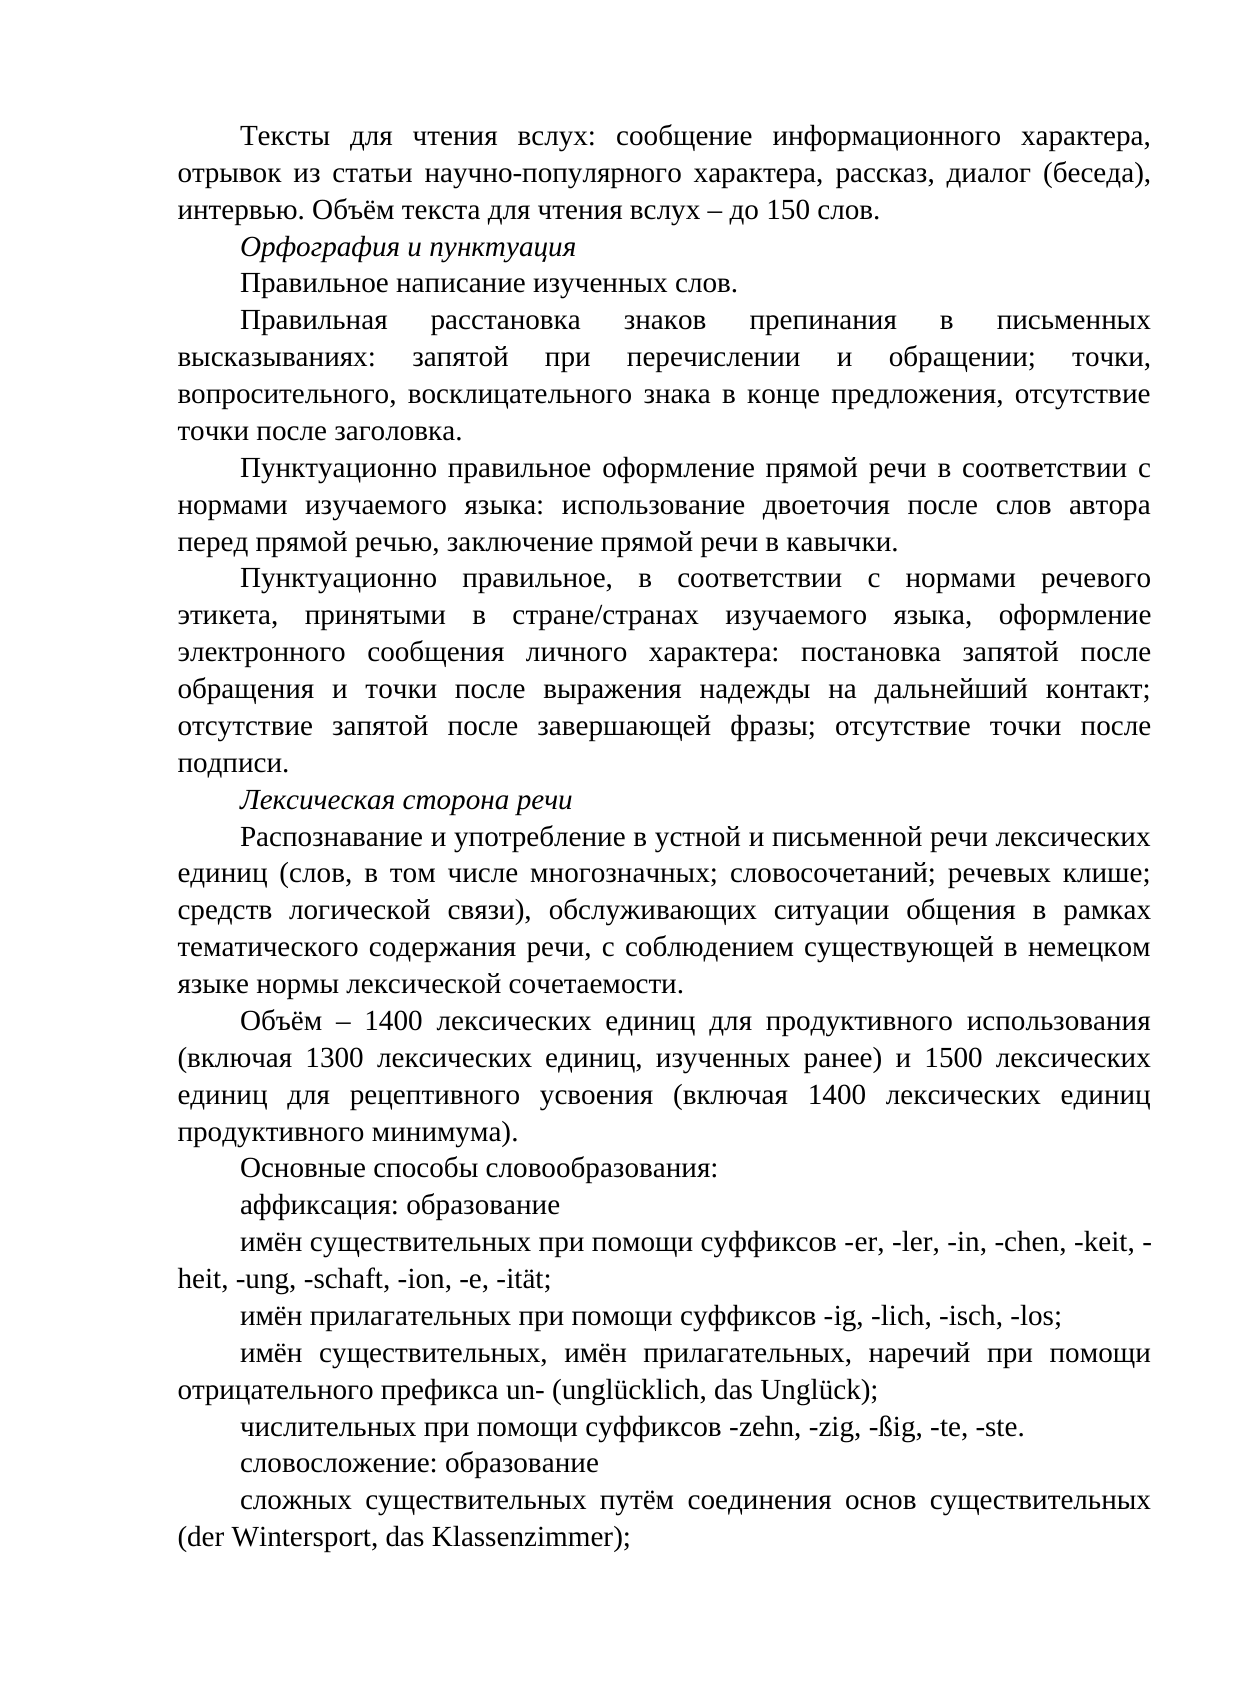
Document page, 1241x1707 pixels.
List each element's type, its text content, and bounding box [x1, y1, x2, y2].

text Объём – 1400 лексических единиц для продуктивного использования (включая 1300 лексических единиц, изученных ранее) и 1500 лексических единиц для рецептивного усвоения (включая 1400 лексических единиц продуктивного минимума). [177, 1003, 1152, 1147]
text Правильная расстановка знаков препинания в письменных высказываниях: запятой при перечислении и обращении; точки, вопросительного, восклицательного знака в конце предложения, отсутствие точки после заголовка. [177, 302, 1152, 447]
text сложных существительных путём соединения основ существительных (der Wintersport, das Klassenzimmer); [177, 1482, 1152, 1553]
text Правильное написание изученных слов. [177, 266, 1152, 299]
text Пунктуационно правильное, в соответствии с нормами речевого этикета, принятыми в стране/странах изучаемого языка, оформление электронного сообщения личного характера: постановка запятой после обращения и точки после выражения надежды на дальнейший контакт; отсутствие запятой после завершающей фразы; отсутствие точки после подписи. [177, 561, 1152, 778]
text имён прилагательных при помощи суффиксов -ig, -lich, -isch, -los; [177, 1298, 1152, 1332]
text Пунктуационно правильное оформление прямой речи в соответствии с нормами изучаемого языка: использование двоеточия после слов автора перед прямой речью, заключение прямой речи в кавычки. [177, 450, 1152, 557]
text имён существительных при помощи суффиксов -er, -ler, -in, -chen, -keit, -heit, -ung, -schaft, -ion, -e, -ität; [177, 1224, 1152, 1295]
text аффиксация: образование [177, 1187, 1152, 1221]
text Лексическая сторона речи [177, 782, 1152, 815]
text словосложение: образование [177, 1446, 1152, 1479]
text Распознавание и употребление в устной и письменной речи лексических единиц (слов, в том числе многозначных; словосочетаний; речевых клише; средств логической связи), обслуживающих ситуации общения в рамках тематического содержания речи, с соблюдением существующей в немецком языке нормы лексической сочетаемости. [177, 819, 1152, 1000]
text Орфография и пунктуация [177, 229, 1152, 262]
text Основные способы словообразования: [177, 1151, 1152, 1184]
text имён существительных, имён прилагательных, наречий при помощи отрицательного префикса un- (unglücklich, das Unglück); [177, 1335, 1152, 1405]
text числительных при помощи суффиксов -zehn, -zig, -ßig, -te, -ste. [177, 1409, 1152, 1442]
text Тексты для чтения вслух: сообщение информационного характера, отрывок из статьи научно-популярного характера, рассказ, диалог (беседа), интервью. Объём текста для чтения вслух – до 150 слов. [177, 118, 1152, 225]
